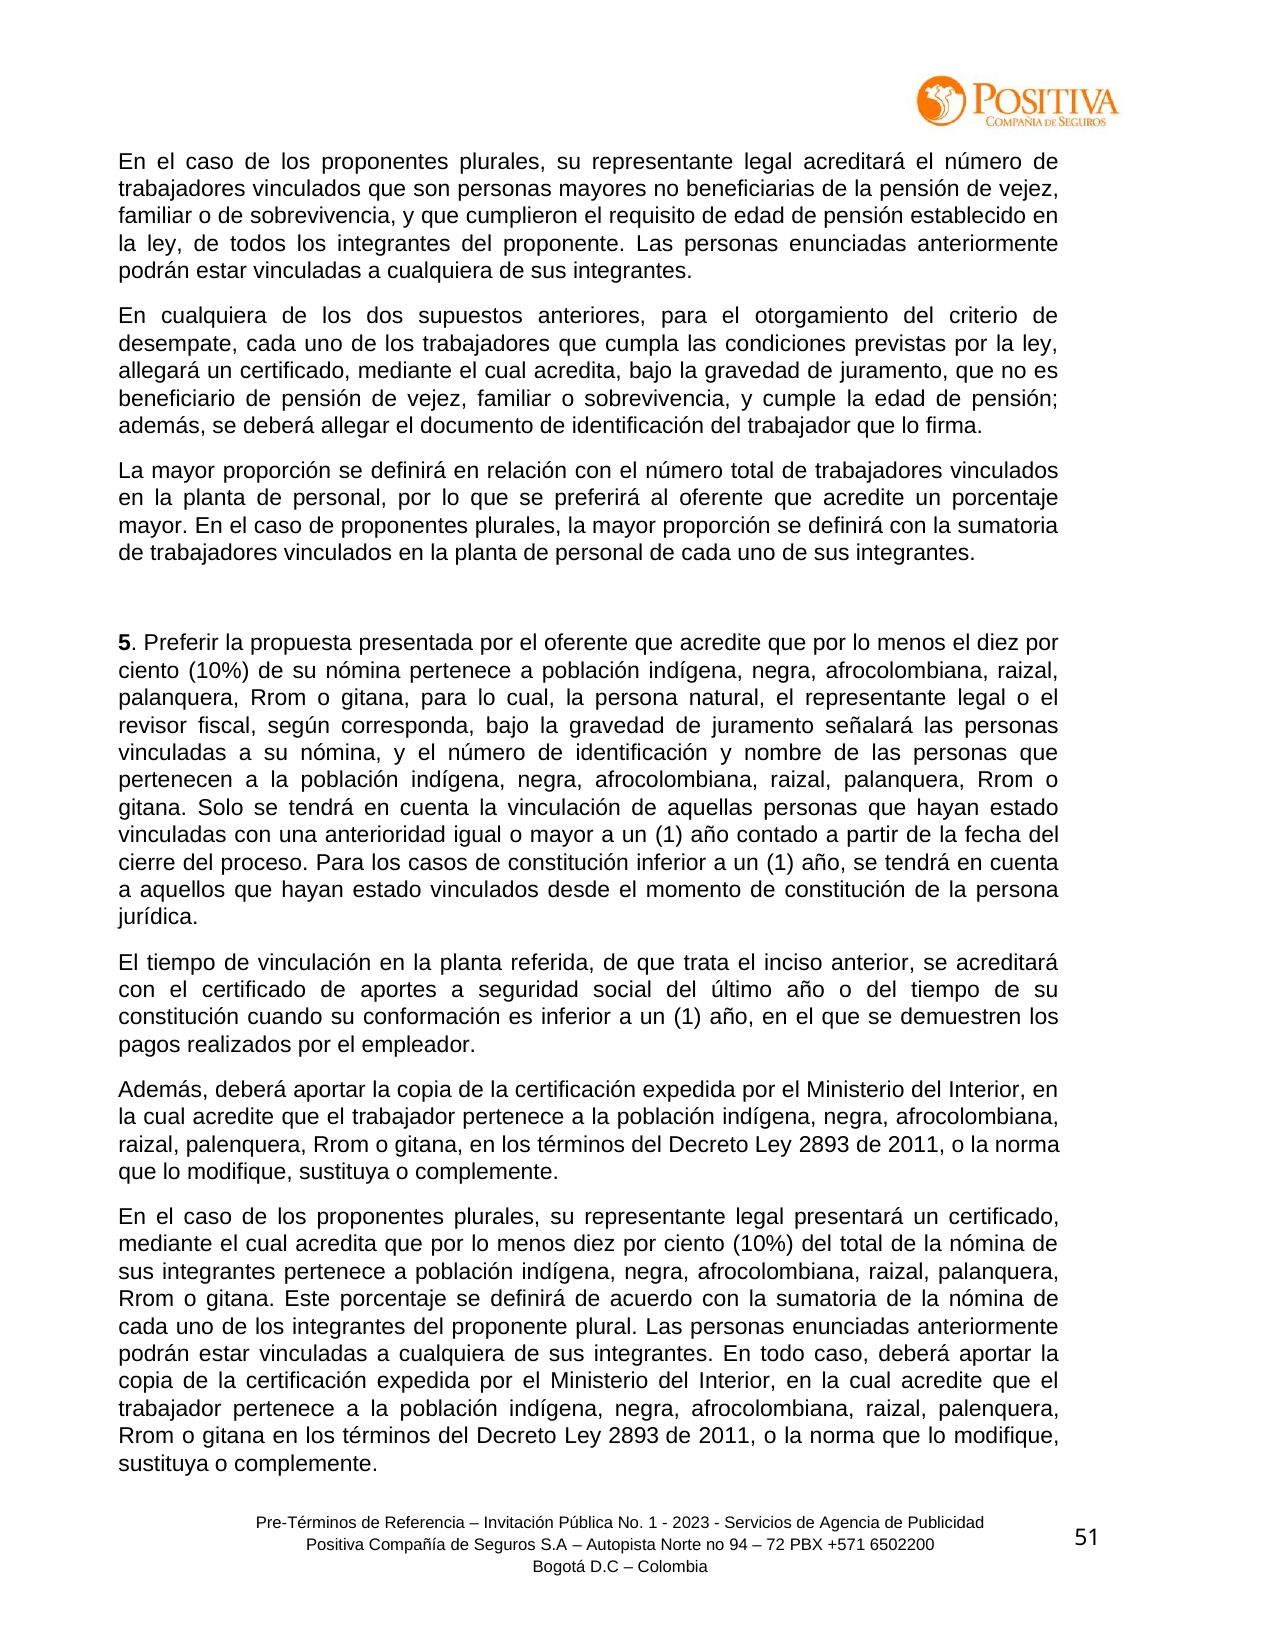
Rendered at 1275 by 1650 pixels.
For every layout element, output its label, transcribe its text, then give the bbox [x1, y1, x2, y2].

text El tiempo de vinculación en la planta referida, de que trata el inciso anterior, se acreditará con el certificado de aportes a seguridad social del último año o del tiempo de su constitución cuando su conformación es inferior a un (1) año, en el que se demuestren los pagos realizados por el empleador. [118, 948, 1060, 1057]
text En el caso de los proponentes plurales, su representante legal presentará un certificado, mediante el cual acredita que por lo menos diez por ciento (10%) del total de la nómina de sus integrantes pertenece a población indígena, negra, afrocolombiana, raizal, palanquera, Rrom o gitana. Este porcentaje se definirá de acuerdo con la sumatoria de la nómina de cada uno de los integrantes del proponente plural. Las personas enunciadas anteriormente podrán estar vinculadas a cualquiera de sus integrantes. En todo caso, deberá aportar la copia de la certificación expedida por el Ministerio del Interior, en la cual acredite que el trabajador pertenece a la población indígena, negra, afrocolombiana, raizal, palenquera, Rrom o gitana en los términos del Decreto Ley 2893 de 2011, o la norma que lo modifique, sustituya o complemente. [118, 1203, 1060, 1476]
text En cualquiera de los dos supuestos anteriores, para el otorgamiento del criterio de desempate, cada uno de los trabajadores que cumpla las condiciones previstas por la ley, allegará un certificado, mediante el cual acredita, bajo la gravedad de juramento, que no es beneficiario de pensión de vejez, familiar o sobrevivencia, y cumple la edad de pensión; además, se deberá allegar el documento de identificación del trabajador que lo firma. [118, 302, 1060, 438]
text Además, deberá aportar la copia de la certificación expedida por el Ministerio del Interior, en la cual acredite que el trabajador pertenece a la población indígena, negra, afrocolombiana, raizal, palenquera, Rrom o gitana, en los términos del Decreto Ley 2893 de 2011, o la norma que lo modifique, sustituya o complemente. [118, 1076, 1060, 1184]
text 5. Preferir la propuesta presentada por el oferente que acredite que por lo menos el diez por ciento (10%) de su nómina pertenece a población indígena, negra, afrocolombiana, raizal, palanquera, Rrom o gitana, para lo cual, la persona natural, el representante legal o el revisor fiscal, según corresponda, bajo la gravedad de juramento señalará las personas vinculadas a su nómina, y el número de identificación y nombre de las personas que pertenecen a la población indígena, negra, afrocolombiana, raizal, palanquera, Rrom o gitana. Solo se tendrá en cuenta la vinculación de aquellas personas que hayan estado vinculadas con una anterioridad igual o mayor a un (1) año contado a partir de la fecha del cierre del proceso. Para los casos de constitución inferior a un (1) año, se tendrá en cuenta a aquellos que hayan estado vinculados desde el momento de constitución de la persona jurídica. [118, 629, 1060, 930]
text En el caso de los proponentes plurales, su representante legal acreditará el número de trabajadores vinculados que son personas mayores no beneficiarias de la pensión de vejez, familiar o de sobrevivencia, y que cumplieron el requisito de edad de pensión establecido en la ley, de todos los integrantes del proponente. Las personas enunciadas anteriormente podrán estar vinculadas a cualquiera de sus integrantes. [118, 148, 1060, 283]
picture [906, 73, 1123, 136]
text La mayor proporción se definirá en relación con el número total de trabajadores vinculados en la planta de personal, por lo que se preferirá al oferente que acredite un porcentaje mayor. En el caso de proponentes plurales, la mayor proporción se definirá con la sumatoria de trabajadores vinculados en la planta de personal de cada uno de sus integrantes. [118, 457, 1060, 566]
